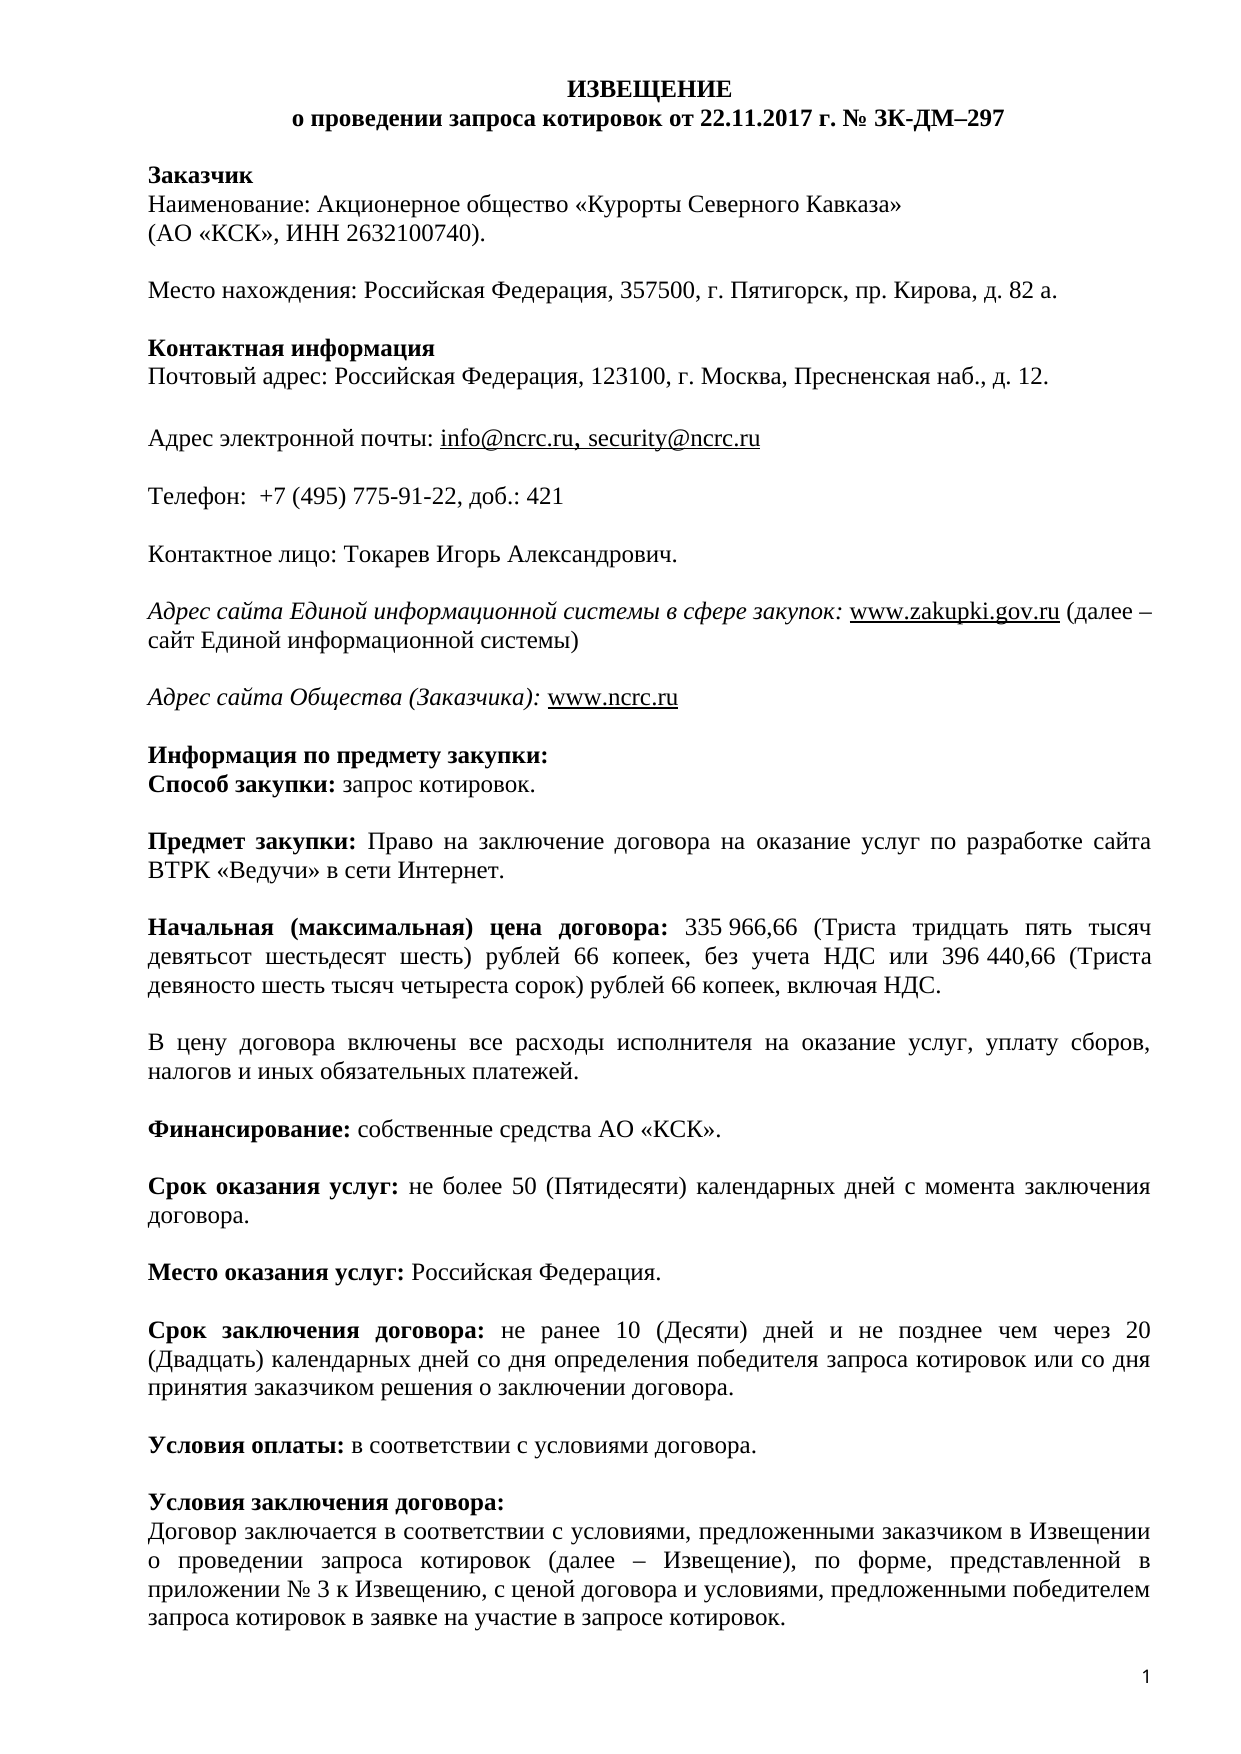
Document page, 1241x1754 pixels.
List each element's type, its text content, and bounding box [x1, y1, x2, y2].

text Предмет закупки: Право на заключение договора на оказание услуг по разработке сайта ВТРК «Ведучи» в сети Интернет. [148, 826, 1152, 884]
subtitle Контактное лицо: Токарев Игорь Александрович. [148, 539, 1152, 567]
subtitle Почтовый адрес: Российская Федерация, 123100, г. Москва, Пресненская наб., д. 12. [148, 361, 1152, 390]
text В цену договора включены все расходы исполнителя на оказание услуг, уплату сборов, налогов и иных обязательных платежей. [148, 1027, 1152, 1085]
text Начальная (максимальная) цена договора: 335 966,66 (Триста тридцать пять тысяч девятьсот шестьдесят шесть) рублей 66 копеек, без учета НДС или 396 440,66 (Триста девяносто шесть тысяч четыреста сорок) рублей 66 копеек, включая НДС. [148, 912, 1152, 999]
subtitle Наименование: Акционерное общество «Курорты Северного Кавказа» [148, 189, 1152, 218]
subtitle Информация по предмету закупки: [148, 740, 1152, 769]
text Срок заключения договора: не ранее 10 (Десяти) дней и не позднее чем через 20 (Двадцать) календарных дней со дня определения победителя запроса котировок или со дня принятия заказчиком решения о заключении договора. [148, 1315, 1152, 1401]
text о проведении запроса котировок от 22.11.2017 г. № ЗК-ДМ–297 [148, 103, 1148, 131]
text Условия заключения договора: [148, 1487, 1152, 1516]
subtitle Контактная информация [148, 333, 1152, 361]
text Способ закупки: запрос котировок. [148, 769, 1152, 797]
text Срок оказания услуг: не более 50 (Пятидесяти) календарных дней с момента заключения договора. [148, 1171, 1152, 1229]
text Адрес сайта Единой информационной системы в сфере закупок: www.zakupki.gov.ru (далее – сайт Единой информационной системы) [148, 596, 1152, 654]
subtitle (АО «КСК», ИНН 2632100740). [148, 218, 1152, 246]
subtitle Адрес электронной почты: info@ncrc.ru, security@ncrc.ru [148, 419, 1152, 452]
text Договор заключается в соответствии с условиями, предложенными заказчиком в Извещении о проведении запроса котировок (далее – Извещение), по форме, представленной в приложении № 3 к Извещению, с ценой договора и условиями, предложенными победителем запроса котировок в заявке на участие в запросе котировок. [148, 1516, 1152, 1631]
title Финансирование: собственные средства АО «КСК». [148, 1114, 1152, 1142]
subtitle Заказчик [148, 160, 1152, 189]
text Адрес сайта Общества (Заказчика): www.ncrc.ru [148, 682, 1152, 711]
text Место оказания услуг: Российская Федерация. [148, 1257, 1152, 1286]
subtitle Место нахождения: Российская Федерация, 357500, г. Пятигорск, пр. Кирова, д. 82 а. [148, 275, 1152, 304]
subtitle ИЗВЕЩЕНИЕ [148, 74, 1152, 103]
subtitle Телефон: +7 (495) 775-91-22, доб.: 421 [148, 481, 1152, 510]
text Условия оплаты: в соответствии с условиями договора. [148, 1430, 1152, 1459]
